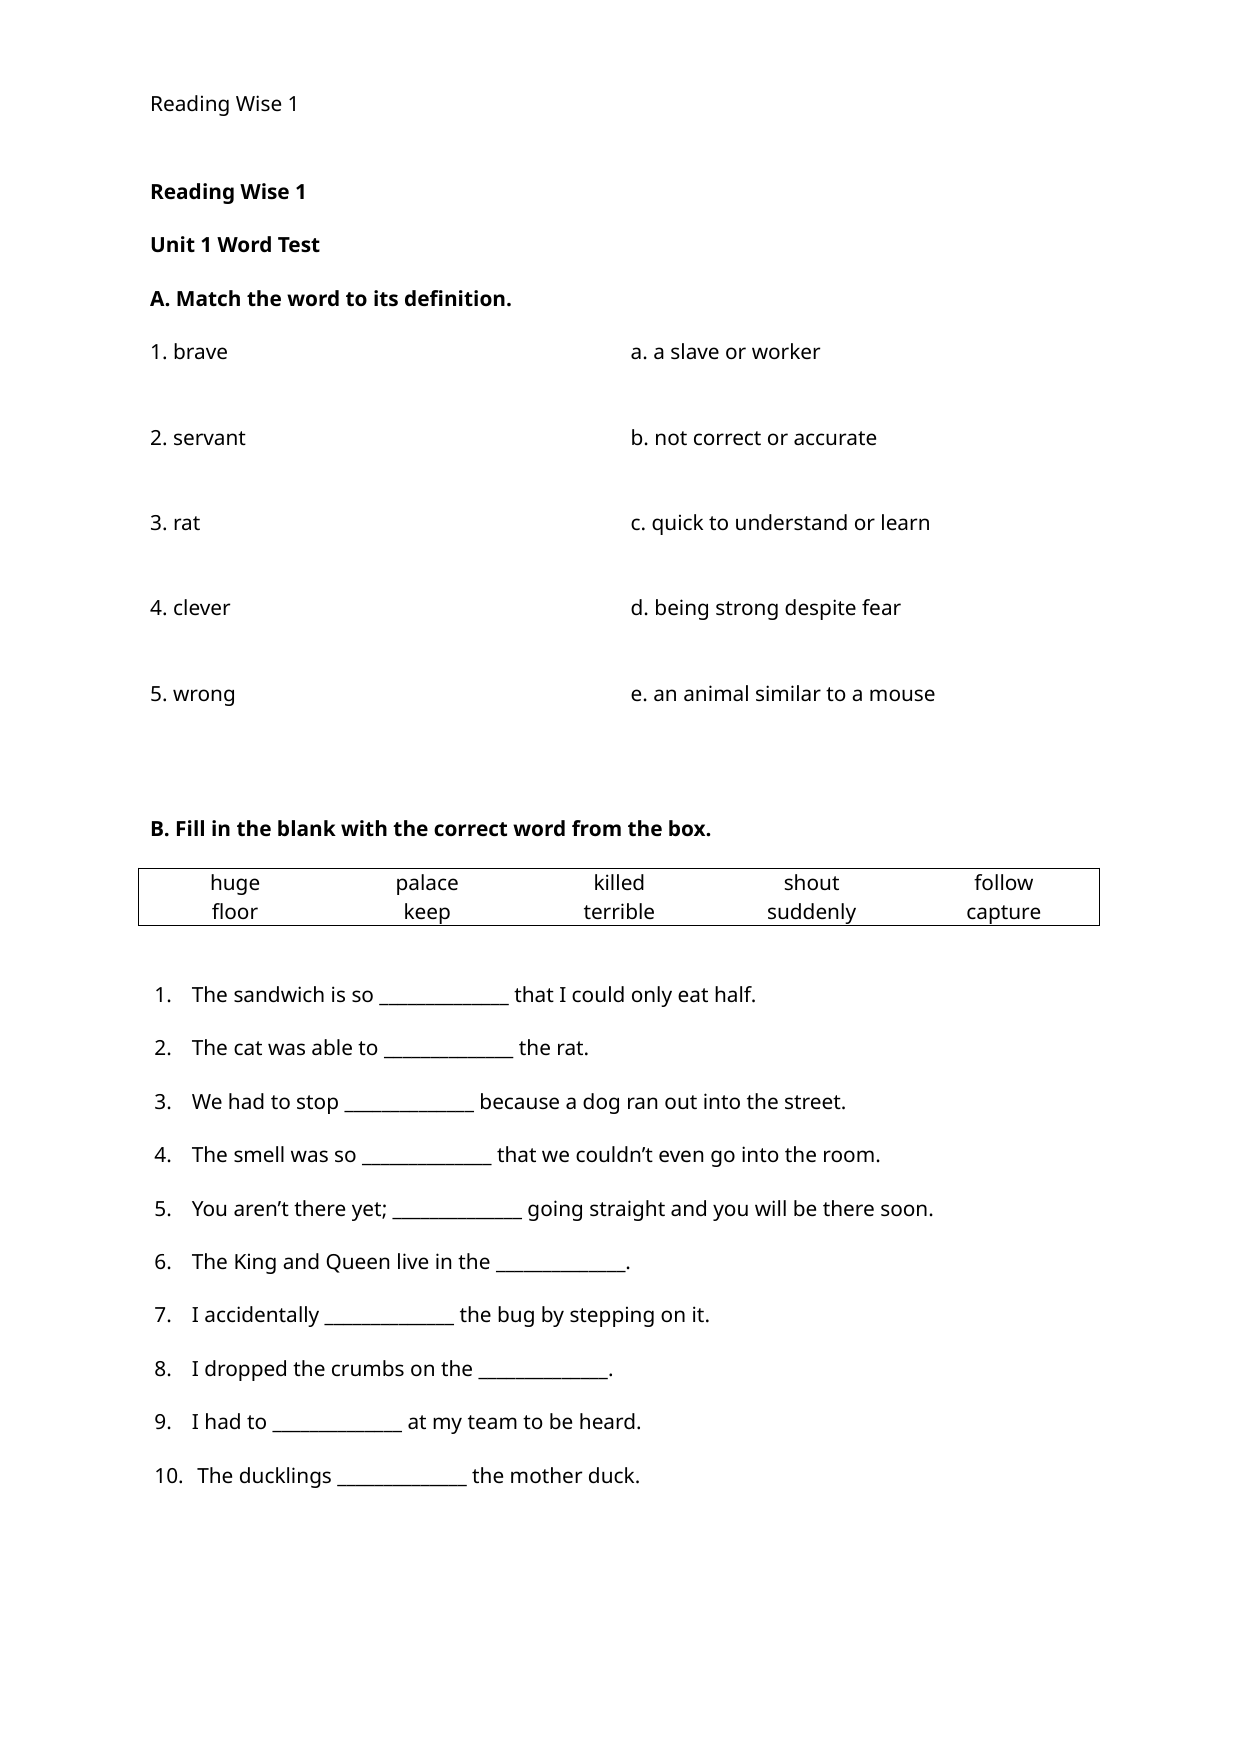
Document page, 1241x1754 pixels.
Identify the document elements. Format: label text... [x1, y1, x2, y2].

text A. Match the word to its definition. [150, 284, 1090, 312]
table_cell suddenly [715, 897, 907, 925]
list I accidentally ______________ the bug by stepping on it. [154, 1301, 1090, 1329]
table_cell capture [908, 897, 1099, 925]
table_cell terrible [523, 897, 715, 925]
table_header 1. brave [139, 338, 619, 423]
list The cat was able to ______________ the rat. [154, 1033, 1090, 1062]
list The King and Queen live in the ______________. [154, 1247, 1090, 1276]
list The sandwich is so ______________ that I could only eat half. [154, 980, 1090, 1008]
table_header huge [139, 869, 331, 897]
list The ducklings ______________ the mother duck. [154, 1461, 1090, 1489]
table_header a. a slave or worker [619, 338, 1100, 423]
table_cell 5. wrong [139, 679, 619, 707]
table_cell 4. clever [139, 594, 619, 679]
table_header follow [908, 869, 1099, 897]
table_header shout [715, 869, 907, 897]
table_cell e. an animal similar to a mouse [619, 679, 1100, 707]
text B. Fill in the blank with the correct word from the box. [150, 814, 1090, 842]
list The smell was so ______________ that we couldn’t even go into the room. [154, 1140, 1090, 1169]
table_cell floor [139, 897, 331, 925]
table_cell c. quick to understand or learn [619, 508, 1100, 593]
table_cell d. being strong despite fear [619, 594, 1100, 679]
table_cell keep [331, 897, 523, 925]
list We had to stop ______________ because a dog ran out into the street. [154, 1087, 1090, 1115]
list You aren’t there yet; ______________ going straight and you will be there soon. [154, 1194, 1090, 1222]
table_cell 2. servant [139, 423, 619, 508]
text Unit 1 Word Test [150, 231, 1090, 259]
table_header killed [523, 869, 715, 897]
list I had to ______________ at my team to be heard. [154, 1407, 1090, 1436]
table_cell 3. rat [139, 508, 619, 593]
list I dropped the crumbs on the ______________. [154, 1354, 1090, 1382]
table_cell b. not correct or accurate [619, 423, 1100, 508]
table_header palace [331, 869, 523, 897]
text Reading Wise 1 [150, 177, 1090, 206]
